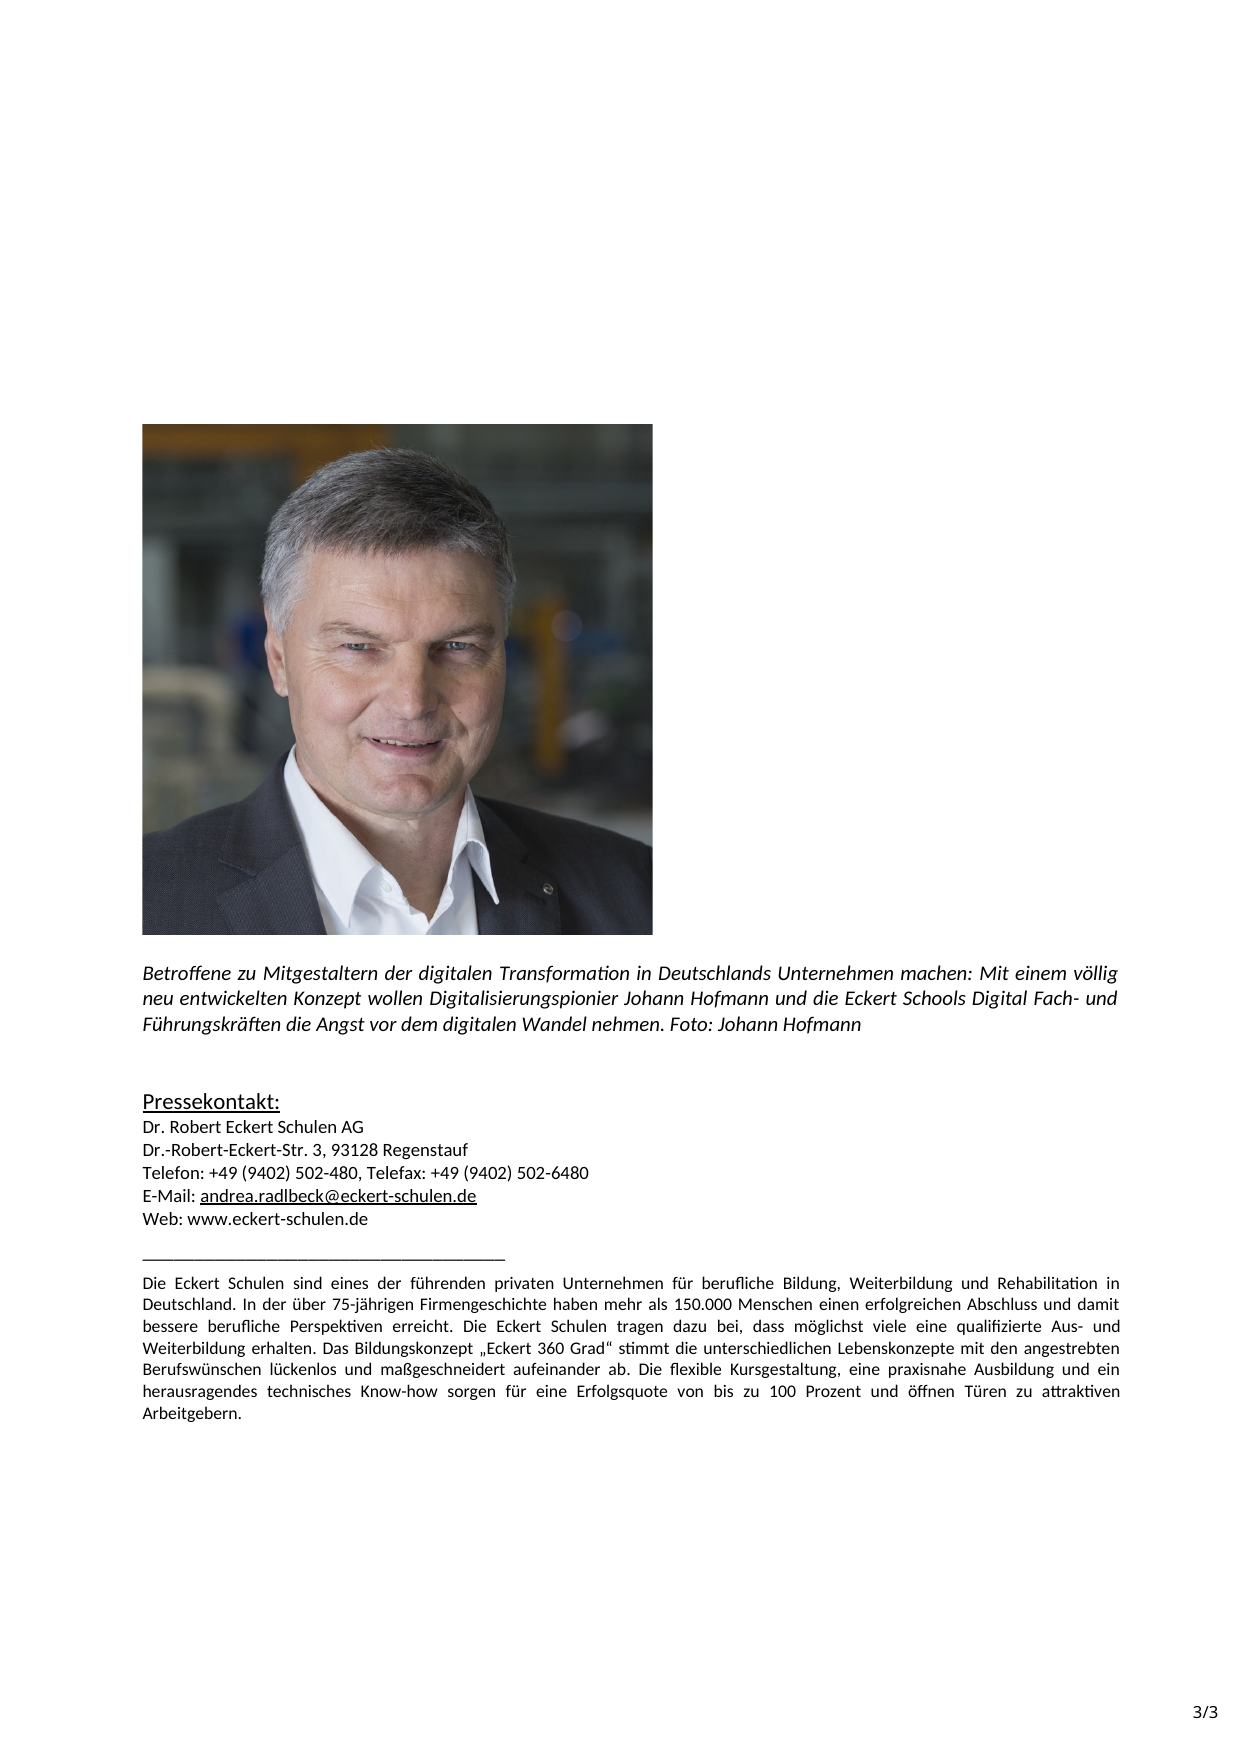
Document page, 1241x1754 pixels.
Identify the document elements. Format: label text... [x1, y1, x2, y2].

text Betroffene zu Mitgestaltern der digitalen Transformation in Deutschlands Unternehmen machen: Mit einem völlig neu entwickelten Konzept wollen Digitalisierungspionier Johann Hofmann und die Eckert Schools Digital Fach- und Führungskräften die Angst vor dem digitalen Wandel nehmen. Foto: Johann Hofmann [142, 960, 1122, 1036]
text Web: www.eckert-schulen.de [142, 1207, 1119, 1230]
text ___________________________________ [142, 1238, 1077, 1263]
text Telefon: +49 (9402) 502-480, Telefax: +49 (9402) 502-6480 [142, 1161, 1119, 1184]
text Die Eckert Schulen sind eines der führenden privaten Unternehmen für berufliche Bildung, Weiterbildung und Rehabilitation in Deutschland. In der über 75-jährigen Firmengeschichte haben mehr als 150.000 Menschen einen erfolgreichen Abschluss und damit bessere berufliche Perspektiven erreicht. Die Eckert Schulen tragen dazu bei, dass möglichst viele eine qualifizierte Aus- und Weiterbildung erhalten. Das Bildungskonzept „Eckert 360 Grad“ stimmt die unterschiedlichen Lebenskonzepte mit den angestrebten Berufswünschen lückenlos und maßgeschneidert aufeinander ab. Die flexible Kursgestaltung, eine praxisnahe Ausbildung und ein herausragendes technisches Know-how sorgen für eine Erfolgsquote von bis zu 100 Prozent und öffnen Türen zu attraktiven Arbeitgebern. [142, 1272, 1122, 1423]
text Dr.-Robert-Eckert-Str. 3, 93128 Regenstauf [142, 1138, 1119, 1161]
picture [142, 424, 653, 935]
text E-Mail: andrea.radlbeck@eckert-schulen.de [142, 1184, 1119, 1207]
text Dr. Robert Eckert Schulen AG [142, 1115, 1119, 1138]
text Pressekontakt: [142, 1087, 1122, 1115]
